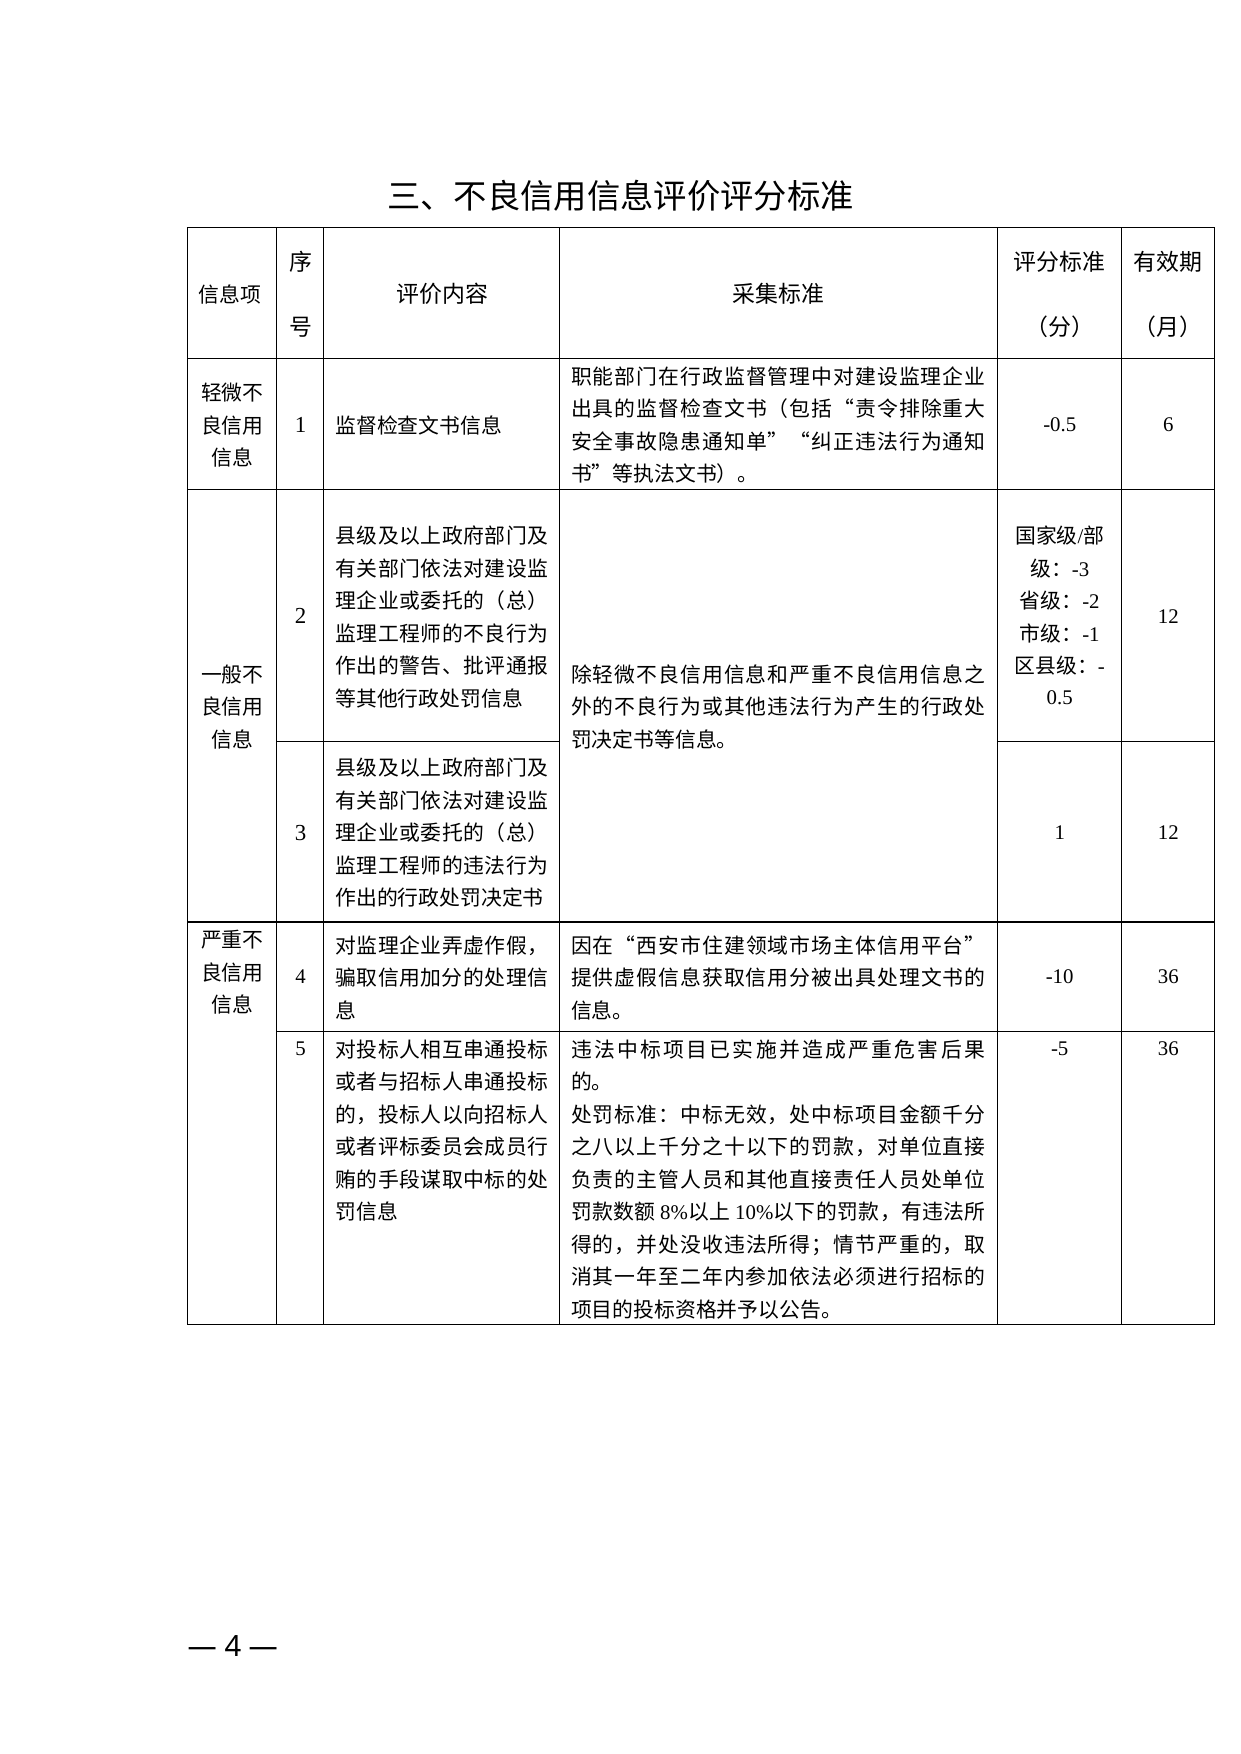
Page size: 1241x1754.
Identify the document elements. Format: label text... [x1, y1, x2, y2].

table_cell 对投标人相互串通投标或者与招标人串通投标的，投标人以向招标人或者评标委员会成员行贿的手段谋取中标的处罚信息 [324, 1032, 559, 1324]
table_cell 2 [277, 490, 323, 741]
table_cell 3 [277, 742, 323, 921]
table_cell 12 [1122, 490, 1214, 741]
table_cell 县级及以上政府部门及有关部门依法对建设监理企业或委托的（总）监理工程师的违法行为作出的行政处罚决定书 [324, 742, 559, 921]
table_cell 严重不良信用信息 [188, 923, 276, 1324]
table_header 有效期（月） [1122, 228, 1214, 358]
table_header 信息项 [188, 228, 276, 358]
table_cell 职能部门在行政监督管理中对建设监理企业出具的监督检查文书（包括“责令排除重大安全事故隐患通知单”“纠正违法行为通知书”等执法文书）。 [560, 359, 997, 489]
table_header 评价内容 [324, 228, 559, 358]
table_header 采集标准 [560, 228, 997, 358]
table_cell 轻微不良信用 信息 [188, 359, 276, 489]
table_cell 5 [277, 1032, 323, 1324]
table_cell 违法中标项目已实施并造成严重危害后果的。 处罚标准：中标无效，处中标项目金额千分之八以上千分之十以下的罚款，对单位直接负责的主管人员和其他直接责任人员处单位罚款数额8%以上10%以下的罚款，有违法所得的，并处没收违法所得；情节严重的，取消其一年至二年内参加依法必须进行招标的项目的投标资格并予以公告。 [560, 1032, 997, 1324]
table_cell -10 [998, 923, 1121, 1031]
table_cell 36 [1122, 1032, 1214, 1324]
table_cell 1 [277, 359, 323, 489]
table_cell 除轻微不良信用信息和严重不良信用信息之外的不良行为或其他违法行为产生的行政处罚决定书等信息。 [560, 490, 997, 921]
table_cell 36 [1122, 923, 1214, 1031]
table_cell -5 [998, 1032, 1121, 1324]
table_header 评分标准 （分） [998, 228, 1121, 358]
table_cell 对监理企业弄虚作假，骗取信用加分的处理信息 [324, 923, 559, 1031]
table_cell 一般不良信用信息 [188, 490, 276, 921]
table_cell 6 [1122, 359, 1214, 489]
table_cell 因在“西安市住建领域市场主体信用平台”提供虚假信息获取信用分被出具处理文书的信息。 [560, 923, 997, 1031]
table_cell 1 [998, 742, 1121, 921]
table_cell 国家级/部级：-3 省级：-2 市级：-1 区县级：-0.5 [998, 490, 1121, 741]
table_cell 12 [1122, 742, 1214, 921]
table_cell 4 [277, 923, 323, 1031]
table_cell -0.5 [998, 359, 1121, 489]
table_cell 县级及以上政府部门及有关部门依法对建设监理企业或委托的（总）监理工程师的不良行为作出的警告、批评通报等其他行政处罚信息 [324, 490, 559, 741]
table_cell 监督检查文书信息 [324, 359, 559, 489]
text 三、不良信用信息评价评分标准 [187, 162, 1053, 227]
table_header 序号 [277, 228, 323, 358]
